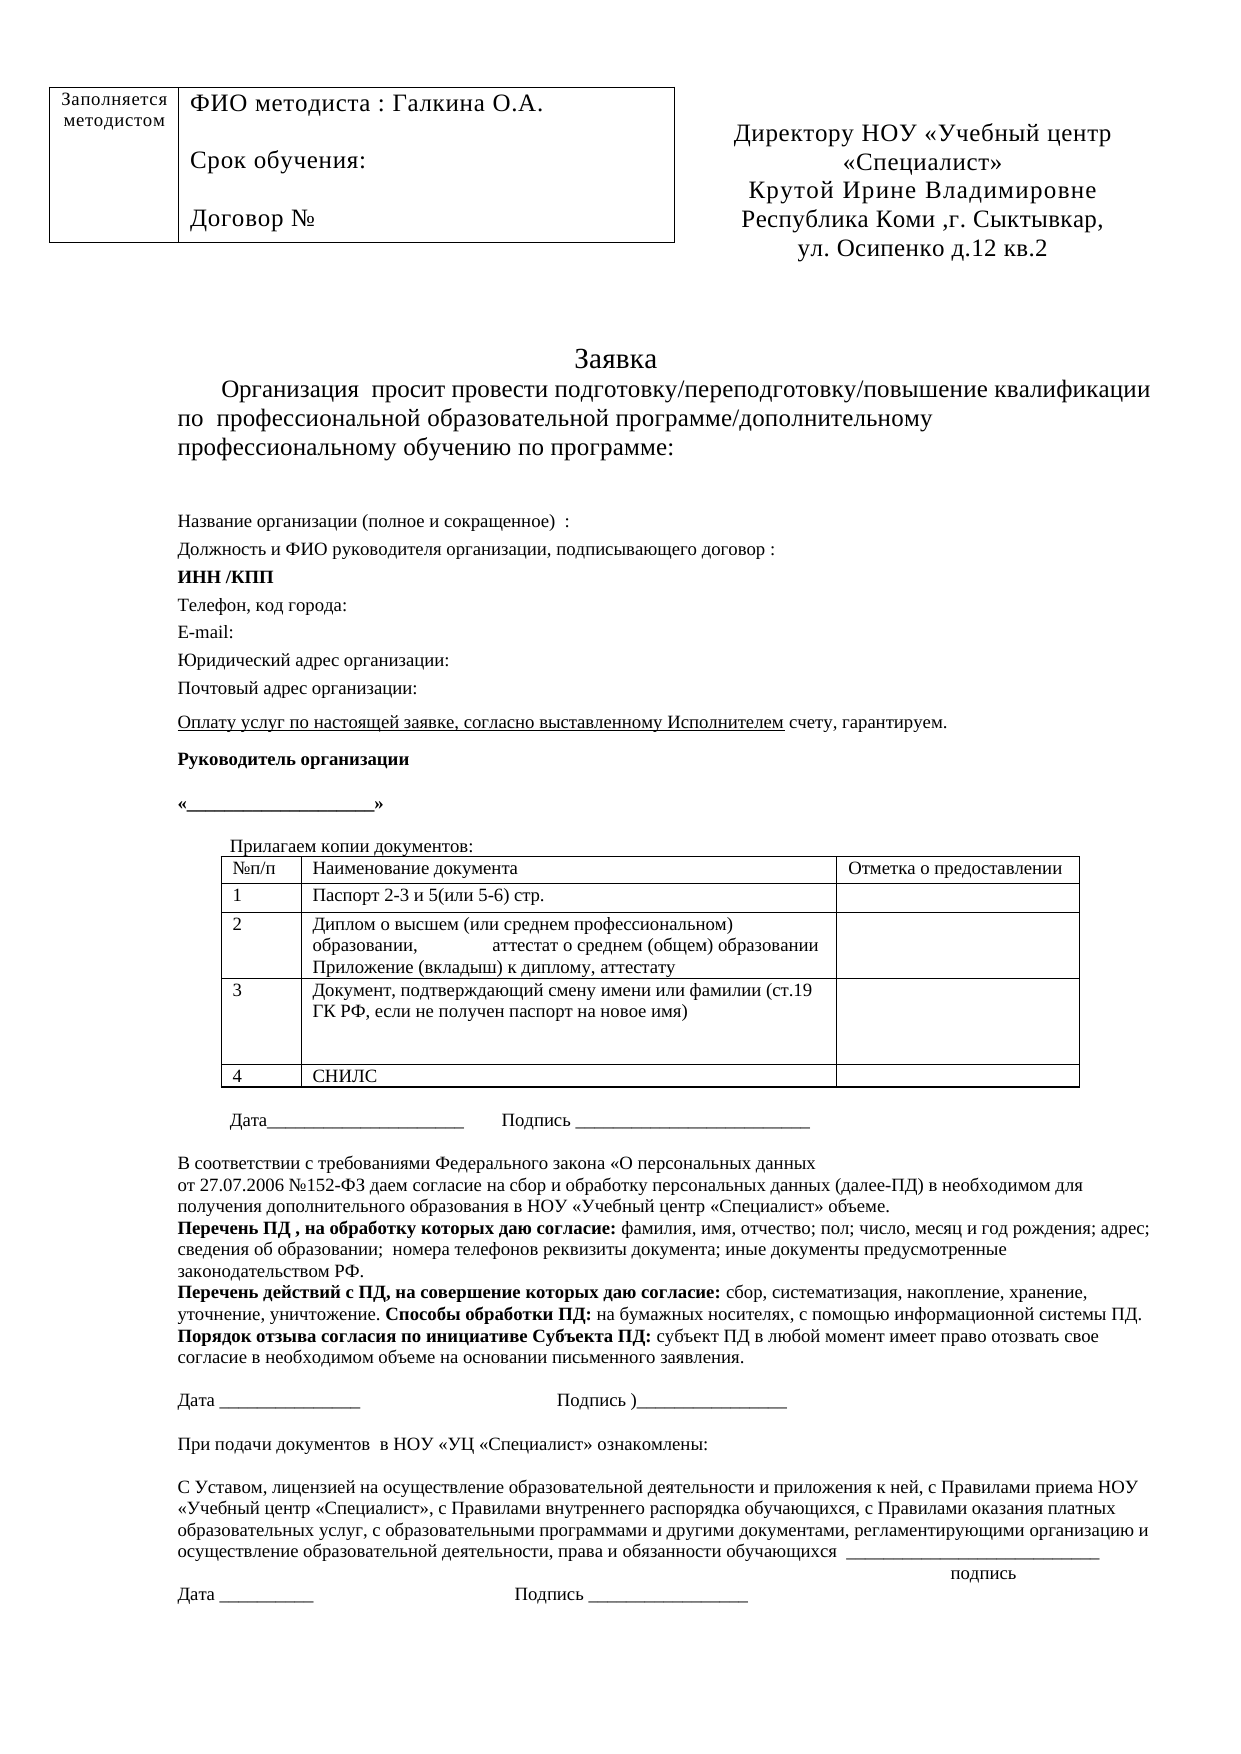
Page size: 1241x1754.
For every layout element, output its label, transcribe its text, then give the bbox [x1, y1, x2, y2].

table_header ФИО методиста : Галкина О.А. Срок обучения: Договор № [179, 88, 674, 242]
text Директору НОУ «Учебный центр «Специалист» [675, 118, 1152, 176]
text Руководитель организации [177, 745, 1152, 770]
text Порядок отзыва согласия по инициативе Субъекта ПД: субъект ПД в любой момент имеет право отозвать свое согласие в необходимом объеме на основании письменного заявления. [177, 1324, 1152, 1368]
text Оплату услуг по настоящей заявке, согласно выставленному Исполнителем счету, гарантируем. [177, 711, 1152, 732]
text Название организации (полное и сокращенное) : [177, 510, 1152, 532]
text При подачи документов в НОУ «УЦ «Специалист» ознакомлены: [177, 1432, 1152, 1454]
text Юридический адрес организации: [177, 649, 1152, 671]
text Почтовый адрес организации: [177, 677, 1152, 698]
text «____________________» [177, 792, 1152, 813]
text ИНН /КПП [177, 566, 1152, 587]
table_cell СНИЛС [302, 1065, 836, 1086]
text Должность и ФИО руководителя организации, подписывающего договор : [177, 538, 1152, 559]
table_cell [837, 913, 1079, 977]
list подпись [229, 1562, 1152, 1583]
text Телефон, код города: [177, 593, 1152, 615]
table_cell 1 [222, 884, 301, 912]
table_cell 2 [222, 913, 301, 977]
table_cell [837, 884, 1079, 912]
text С Уставом, лицензией на осуществление образовательной деятельности и приложения к ней, с Правилами приема НОУ «Учебный центр «Специалист», с Правилами внутреннего распорядка обучающихся, с Правилами оказания платных образовательных услуг, с образовательными программами и другими документами, регламентирующими организацию и осуществление образовательной деятельности, права и обязанности обучающихся ___________________________ [177, 1476, 1152, 1562]
list Дата_____________________ Подпись _________________________ [229, 1109, 1152, 1131]
table_cell [837, 1065, 1079, 1086]
text E-mail: [177, 621, 1152, 643]
text Перечень ПД , на обработку которых даю согласие: фамилия, имя, отчество; пол; число, месяц и год рождения; адрес; сведения об образовании; номера телефонов реквизиты документа; иные документы предусмотренные законодательством РФ. [177, 1217, 1152, 1281]
text Организация просит провести подготовку/переподготовку/повышение квалификации по профессиональной образовательной программе/дополнительному профессиональному обучению по программе: [177, 374, 1152, 461]
table_cell Диплом о высшем (или среднем профессиональном) образовании, аттестат о среднем (общем) образовании Приложение (вкладыш) к диплому, аттестату [302, 913, 836, 977]
text Перечень действий с ПД, на совершение которых даю согласие: сбор, систематизация, накопление, хранение, уточнение, уничтожение. Способы обработки ПД: на бумажных носителях, с помощью информационной системы ПД. [177, 1281, 1152, 1324]
table_header Наименование документа [302, 857, 836, 882]
table_header №п/п [222, 857, 301, 882]
text Дата __________ Подпись _________________ [177, 1583, 1152, 1605]
table_cell 3 [222, 979, 301, 1064]
text Заявка [177, 341, 1152, 374]
text Крутой Ирине Владимировне [675, 176, 1152, 204]
table_cell [837, 979, 1079, 1064]
text Республика Коми ,г. Сыктывкар, ул. Осипенко д.12 кв.2 [177, 204, 1152, 262]
text Дата _______________ Подпись )________________ [177, 1389, 1152, 1411]
table_header Отметка о предоставлении [837, 857, 1079, 882]
table_cell 4 [222, 1065, 301, 1086]
table_cell Документ, подтверждающий смену имени или фамилии (ст.19 ГК РФ, если не получен паспорт на новое имя) [302, 979, 836, 1064]
list Прилагаем копии документов: [229, 835, 1152, 856]
table_header Заполняется методистом [50, 88, 178, 242]
text от 27.07.2006 №152-ФЗ даем согласие на сбор и обработку персональных данных (далее-ПД) в необходимом для получения дополнительного образования в НОУ «Учебный центр «Специалист» объеме. [177, 1174, 1152, 1217]
text В соответствии с требованиями Федерального закона «О персональных данных [177, 1152, 1152, 1174]
table_cell Паспорт 2-3 и 5(или 5-6) стр. [302, 884, 836, 912]
